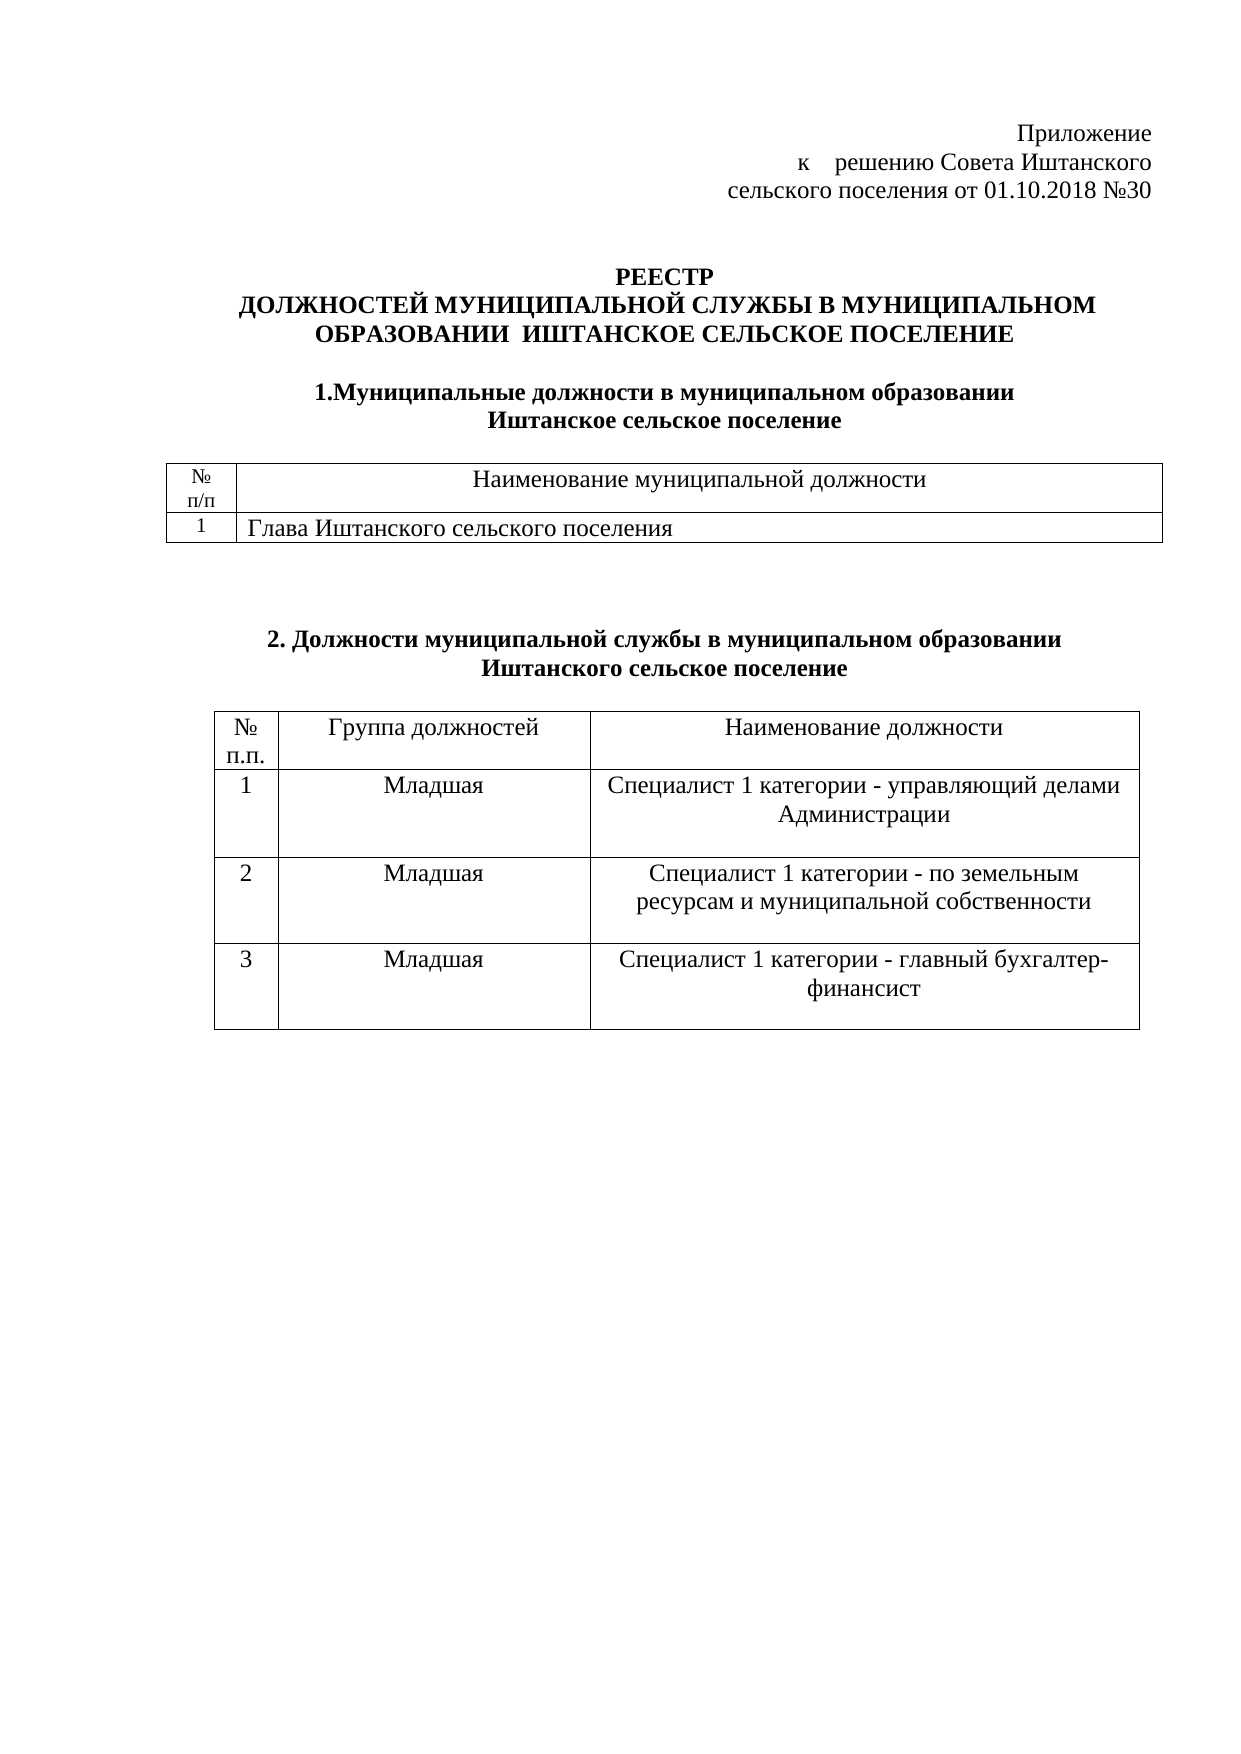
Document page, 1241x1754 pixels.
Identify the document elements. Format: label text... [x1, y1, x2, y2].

table_header Наименование муниципальной должности [237, 464, 1162, 512]
text Приложение [177, 118, 1152, 147]
table_cell 3 [215, 944, 278, 1029]
table_cell 1 [167, 513, 236, 542]
table_cell Младшая [279, 770, 590, 857]
text Иштанского сельское поселение [177, 653, 1152, 682]
table_header № п/п [167, 464, 236, 512]
table_header № п.п. [215, 712, 278, 769]
table_cell Младшая [279, 858, 590, 943]
table_cell Младшая [279, 944, 590, 1029]
table_cell 2 [215, 858, 278, 943]
text к решению Совета Иштанского [177, 147, 1152, 176]
table_cell Глава Иштанского сельского поселения [237, 513, 1162, 542]
table_cell Специалист 1 категории - управляющий делами Администрации [591, 770, 1139, 857]
text 1.Муниципальные должности в муниципальном образовании [177, 377, 1152, 406]
table_cell Специалист 1 категории - по земельным ресурсам и муниципальной собственности [591, 858, 1139, 943]
text Иштанское сельское поселение [177, 406, 1152, 434]
text 2. Должности муниципальной службы в муниципальном образовании [177, 624, 1152, 653]
text сельского поселения от 01.10.2018 №30 [177, 176, 1152, 204]
text РЕЕСТР [177, 262, 1152, 291]
table_cell Специалист 1 категории - главный бухгалтер-финансист [591, 944, 1139, 1029]
table_header Наименование должности [591, 712, 1139, 769]
table_cell 1 [215, 770, 278, 857]
text ДОЛЖНОСТЕЙ МУНИЦИПАЛЬНОЙ СЛУЖБЫ В МУНИЦИПАЛЬНОМ ОБРАЗОВАНИИ ИШТАНСКОЕ СЕЛЬСКОЕ ПОСЕЛЕНИЕ [177, 291, 1152, 348]
table_header Группа должностей [279, 712, 590, 769]
